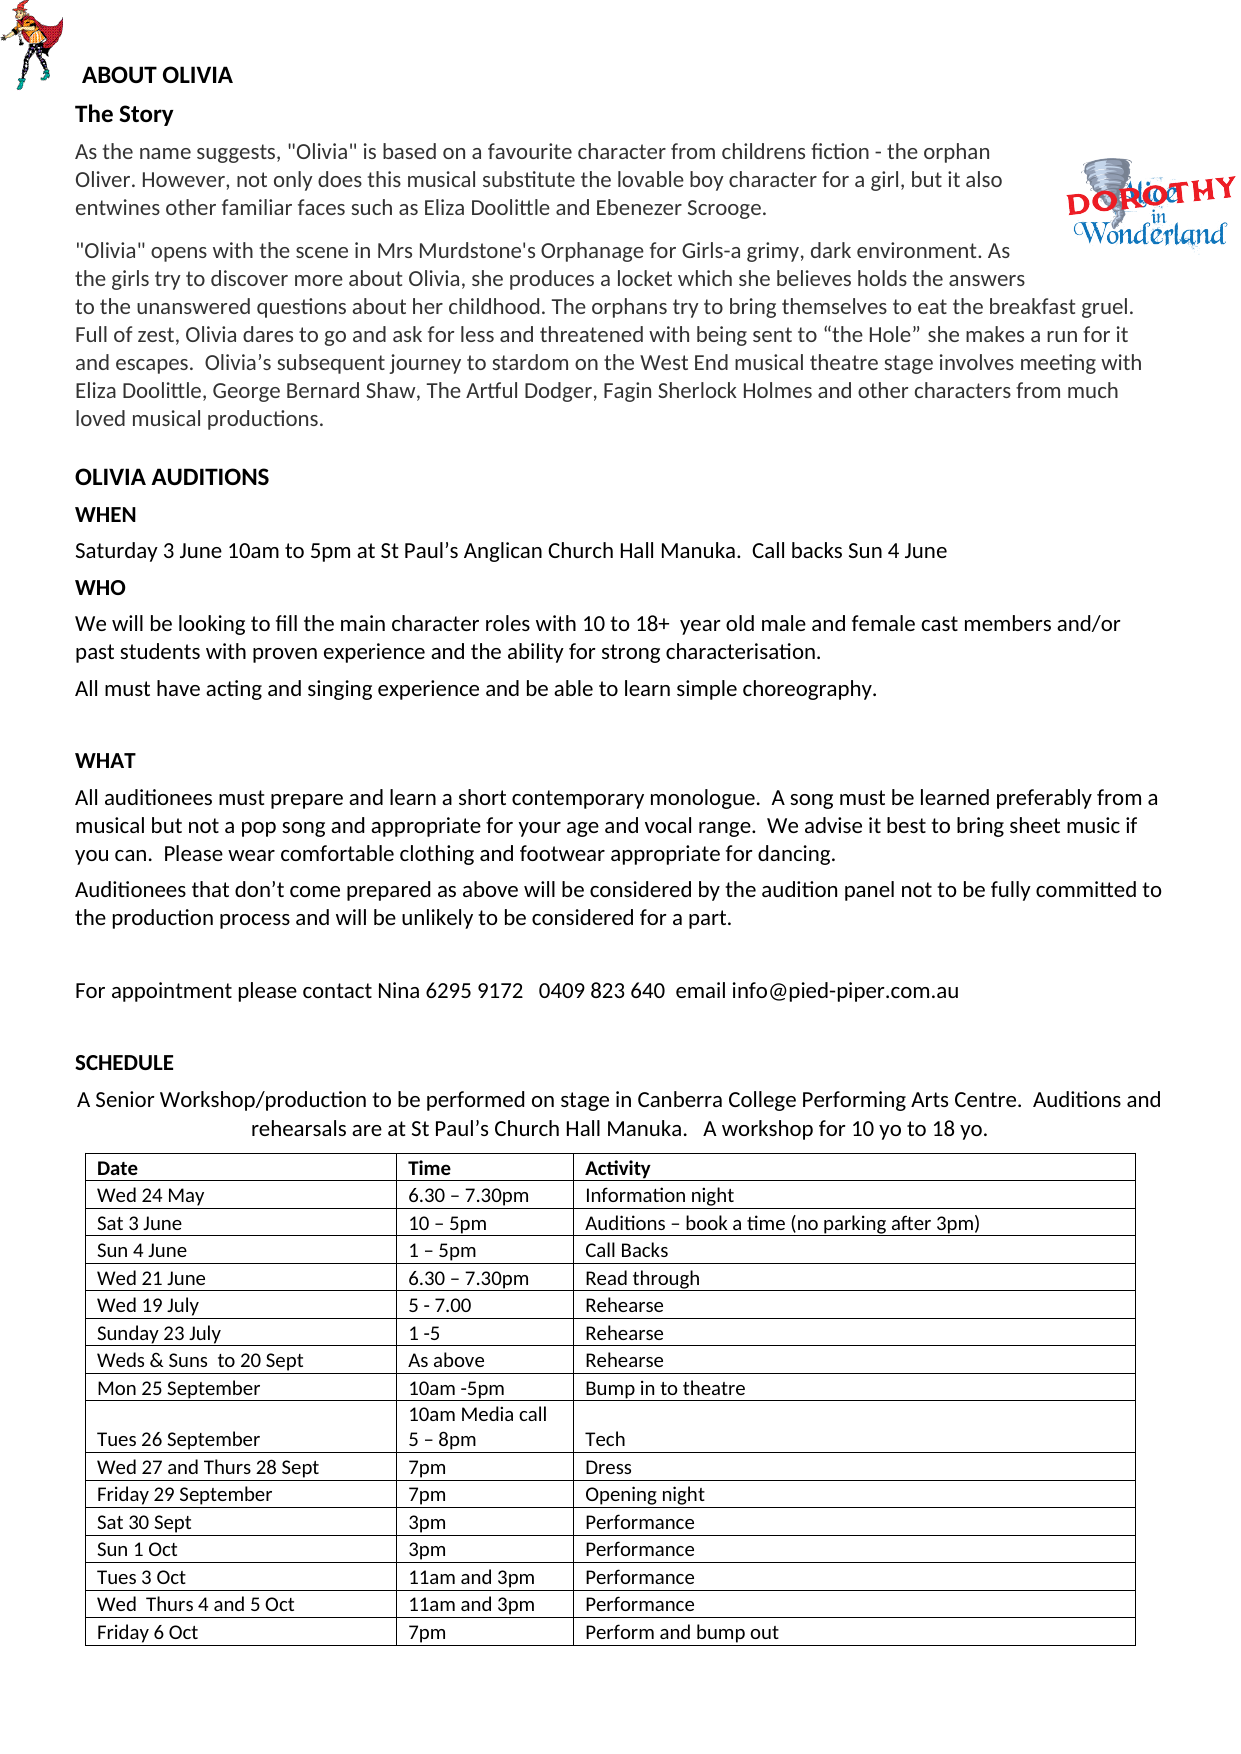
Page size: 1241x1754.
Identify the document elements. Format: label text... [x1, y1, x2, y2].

table_cell 7pm [397, 1453, 573, 1479]
table_cell Tues 3 Oct [86, 1563, 396, 1589]
table_cell 10 – 5pm [397, 1209, 573, 1235]
table_cell 7pm [397, 1618, 573, 1644]
table_cell 5 - 7.00 [397, 1291, 573, 1318]
text WHAT [75, 746, 1165, 774]
table_cell Information night [574, 1181, 1135, 1208]
table_cell Sun 1 Oct [86, 1536, 396, 1562]
table_cell Friday 6 Oct [86, 1618, 396, 1644]
table_cell Perform and bump out [574, 1618, 1135, 1644]
table_cell Wed 21 June [86, 1264, 396, 1290]
text WHO [75, 573, 1165, 601]
table_cell Rehearse [574, 1346, 1135, 1373]
table_cell Wed 19 July [86, 1291, 396, 1318]
table_cell Sun 4 June [86, 1236, 396, 1263]
table_cell Sat 30 Sept [86, 1508, 396, 1534]
text Auditionees that don’t come prepared as above will be considered by the audition panel not to be fully committed to the production process and will be unlikely to be considered for a part. [75, 875, 1165, 931]
table_cell Wed 24 May [86, 1181, 396, 1208]
table_cell 11am and 3pm [397, 1563, 573, 1589]
table_cell Rehearse [574, 1291, 1135, 1318]
table_cell Dress [574, 1453, 1135, 1479]
table_cell 3pm [397, 1536, 573, 1562]
table_cell 6.30 – 7.30pm [397, 1264, 573, 1290]
table_cell Wed 27 and Thurs 28 Sept [86, 1453, 396, 1479]
table_cell Sunday 23 July [86, 1319, 396, 1345]
table_cell 11am and 3pm [397, 1591, 573, 1617]
table_header Time [397, 1154, 573, 1180]
table_cell 10am -5pm [397, 1374, 573, 1400]
text SCHEDULE [75, 1048, 1165, 1077]
table_cell Call Backs [574, 1236, 1135, 1263]
text The Story [75, 98, 1165, 128]
text As the name suggests, "Olivia" is based on a favourite character from childrens fiction - the orphan Oliver. However, not only does this musical substitute the lovable boy character for a girl, but it also entwines other familiar faces such as Eliza Doolittle and Ebenezer Scrooge. [75, 137, 1165, 221]
table_cell Performance [574, 1563, 1135, 1589]
text For appointment please contact Nina 6295 9172 0409 823 640 email info@pied-piper.com.au [75, 976, 1165, 1004]
table_cell Performance [574, 1591, 1135, 1617]
table_cell Mon 25 September [86, 1374, 396, 1400]
table_cell 1 -5 [397, 1319, 573, 1345]
table_cell Sat 3 June [86, 1209, 396, 1235]
table_cell 10am Media call 5 – 8pm [397, 1401, 573, 1452]
text All must have acting and singing experience and be able to learn simple choreography. [75, 674, 1165, 702]
text OLIVIA AUDITIONS [75, 461, 1165, 492]
text We will be looking to fill the main character roles with 10 to 18+ year old male and female cast members and/or past students with proven experience and the ability for strong characterisation. [75, 609, 1165, 665]
table_cell Performance [574, 1508, 1135, 1534]
table_cell Bump in to theatre [574, 1374, 1135, 1400]
table_cell Opening night [574, 1481, 1135, 1507]
table_cell Friday 29 September [86, 1481, 396, 1507]
picture [0, 0, 63, 91]
table_cell Tues 26 September [86, 1401, 396, 1452]
table_cell Read through [574, 1264, 1135, 1290]
text "Olivia" opens with the scene in Mrs Murdstone's Orphanage for Girls-a grimy, dark environment. As the girls try to discover more about Olivia, she produces a locket which she believes holds the answers to the unanswered questions about her childhood. The orphans try to bring themselves to eat the breakfast gruel. Full of zest, Olivia dares to go and ask for less and threatened with being sent to “the Hole” she makes a run for it and escapes. Olivia’s subsequent journey to stardom on the West End musical theatre stage involves meeting with Eliza Doolittle, George Bernard Shaw, The Artful Dodger, Fagin Sherlock Holmes and other characters from much loved musical productions. [75, 236, 1165, 433]
text WHEN [75, 500, 1165, 528]
table_cell Weds & Suns to 20 Sept [86, 1346, 396, 1373]
table_cell Performance [574, 1536, 1135, 1562]
table_cell Auditions – book a time (no parking after 3pm) [574, 1209, 1135, 1235]
table_cell Rehearse [574, 1319, 1135, 1345]
table_cell As above [397, 1346, 573, 1373]
table_header Date [86, 1154, 396, 1180]
text Saturday 3 June 10am to 5pm at St Paul’s Anglican Church Hall Manuka. Call backs Sun 4 June [75, 537, 1165, 564]
table_cell 7pm [397, 1481, 573, 1507]
table_cell 3pm [397, 1508, 573, 1534]
table_cell Tech [574, 1401, 1135, 1452]
text All auditionees must prepare and learn a short contemporary monologue. A song must be learned preferably from a musical but not a pop song and appropriate for your age and vocal range. We advise it best to bring sheet music if you can. Please wear comfortable clothing and footwear appropriate for dancing. [75, 783, 1165, 867]
text ABOUT OLIVIA [75, 59, 1165, 89]
table_cell 1 – 5pm [397, 1236, 573, 1263]
table_header Activity [574, 1154, 1135, 1180]
picture [1056, 152, 1240, 283]
table_cell Wed Thurs 4 and 5 Oct [86, 1591, 396, 1617]
table_cell 6.30 – 7.30pm [397, 1181, 573, 1208]
text A Senior Workshop/production to be performed on stage in Canberra College Performing Arts Centre. Auditions and rehearsals are at St Paul’s Church Hall Manuka. A workshop for 10 yo to 18 yo. [75, 1085, 1165, 1143]
